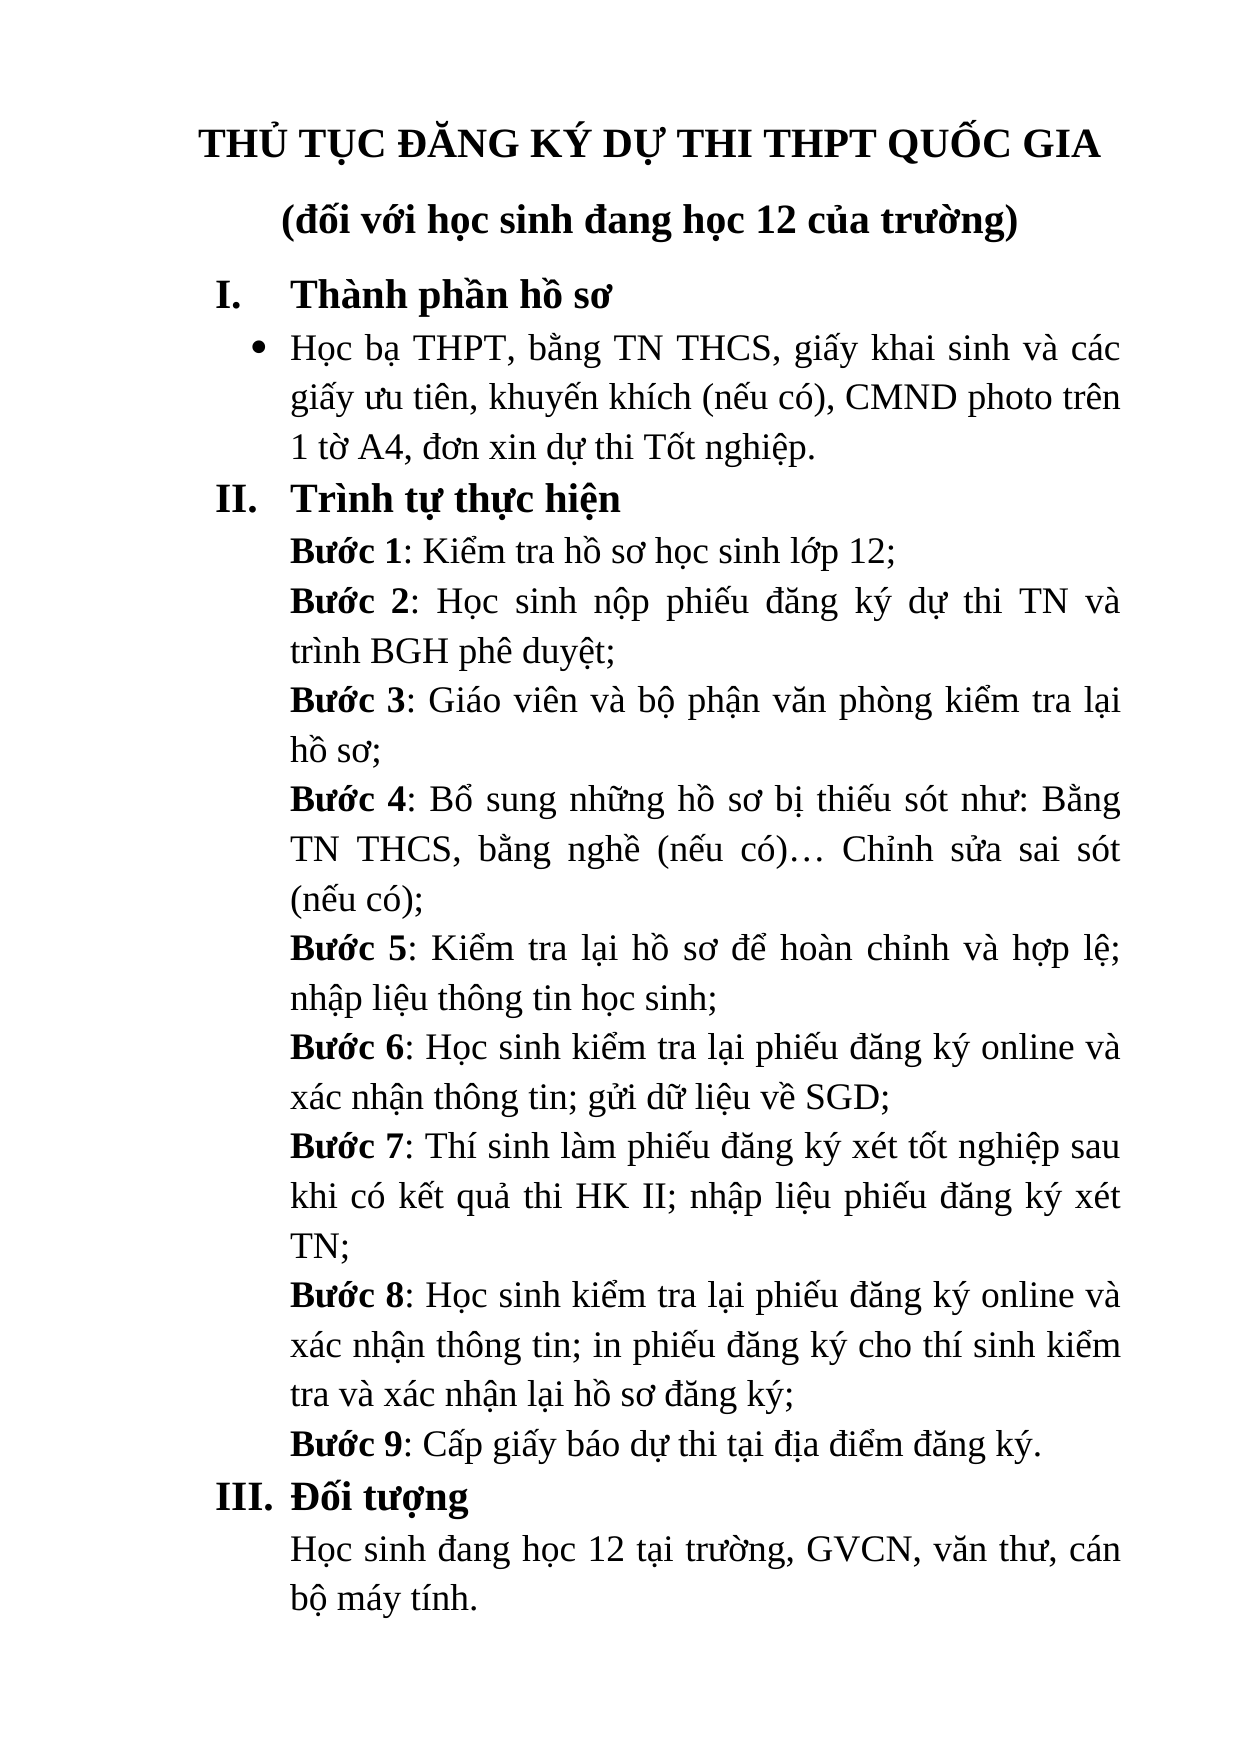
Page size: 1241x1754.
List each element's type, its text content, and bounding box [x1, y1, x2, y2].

list Đối tượng [215, 1471, 1122, 1519]
list Bước 2: Học sinh nộp phiếu đăng ký dự thi TN và trình BGH phê duyệt; [290, 578, 1122, 671]
list Bước 6: Học sinh kiểm tra lại phiếu đăng ký online và xác nhận thông tin; gửi dữ liệu về SGD; [290, 1025, 1122, 1117]
text (đối với học sinh đang học 12 của trường) [177, 194, 1122, 242]
list Trình tự thực hiện [215, 474, 1122, 522]
list Thành phần hồ sơ [215, 270, 1122, 318]
list Bước 4: Bổ sung những hồ sơ bị thiếu sót như: Bằng TN THCS, bằng nghề (nếu có)… Chỉnh sửa sai sót (nếu có); [290, 777, 1122, 919]
list Bước 8: Học sinh kiểm tra lại phiếu đăng ký online và xác nhận thông tin; in phiếu đăng ký cho thí sinh kiểm tra và xác nhận lại hồ sơ đăng ký; [290, 1273, 1122, 1415]
list Bước 9: Cấp giấy báo dự thi tại địa điểm đăng ký. [290, 1421, 1122, 1464]
list Bước 3: Giáo viên và bộ phận văn phòng kiểm tra lại hồ sơ; [290, 678, 1122, 770]
list Bước 1: Kiểm tra hồ sơ học sinh lớp 12; [290, 529, 1122, 572]
list Bước 7: Thí sinh làm phiếu đăng ký xét tốt nghiệp sau khi có kết quả thi HK II; nhập liệu phiếu đăng ký xét TN; [290, 1124, 1122, 1266]
list Học sinh đang học 12 tại trường, GVCN, văn thư, cán bộ máy tính. [290, 1526, 1122, 1619]
list Bước 5: Kiểm tra lại hồ sơ để hoàn chỉnh và hợp lệ; nhập liệu thông tin học sinh; [290, 926, 1122, 1018]
list Học bạ THPT, bằng TN THCS, giấy khai sinh và các giấy ưu tiên, khuyến khích (nếu có), CMND photo trên 1 tờ A4, đơn xin dự thi Tốt nghiệp. [252, 325, 1122, 467]
text THỦ TỤC ĐĂNG KÝ DỰ THI THPT QUỐC GIA [177, 118, 1122, 166]
